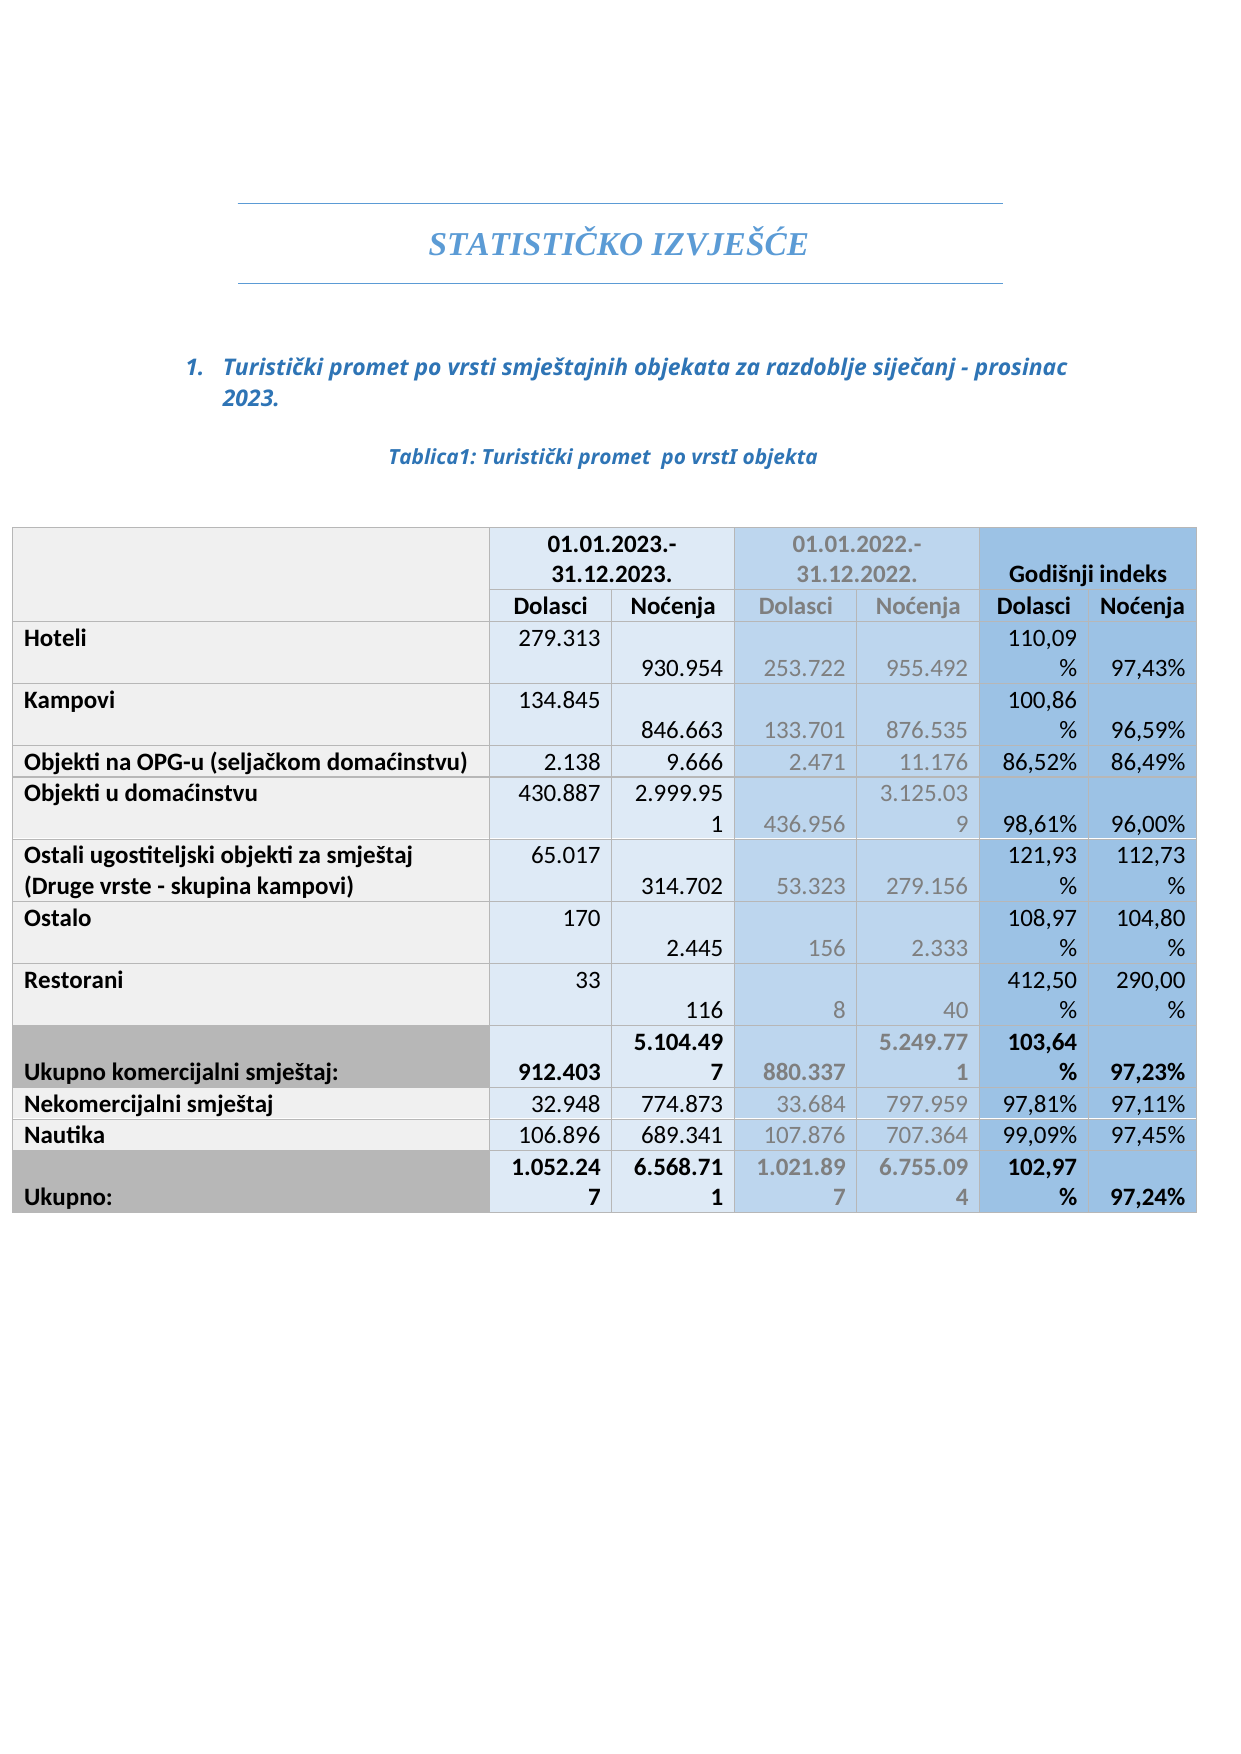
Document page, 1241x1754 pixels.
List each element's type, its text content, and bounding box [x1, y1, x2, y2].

list Turistički promet po vrsti smještajnih objekata za razdoblje siječanj - prosinac 2023. [185, 351, 1093, 413]
text STATISTIČKO IZVJEŠĆE [238, 204, 1003, 283]
table_header Tablica1: Turistički promet po vrstI objekta [0, 413, 1208, 1338]
